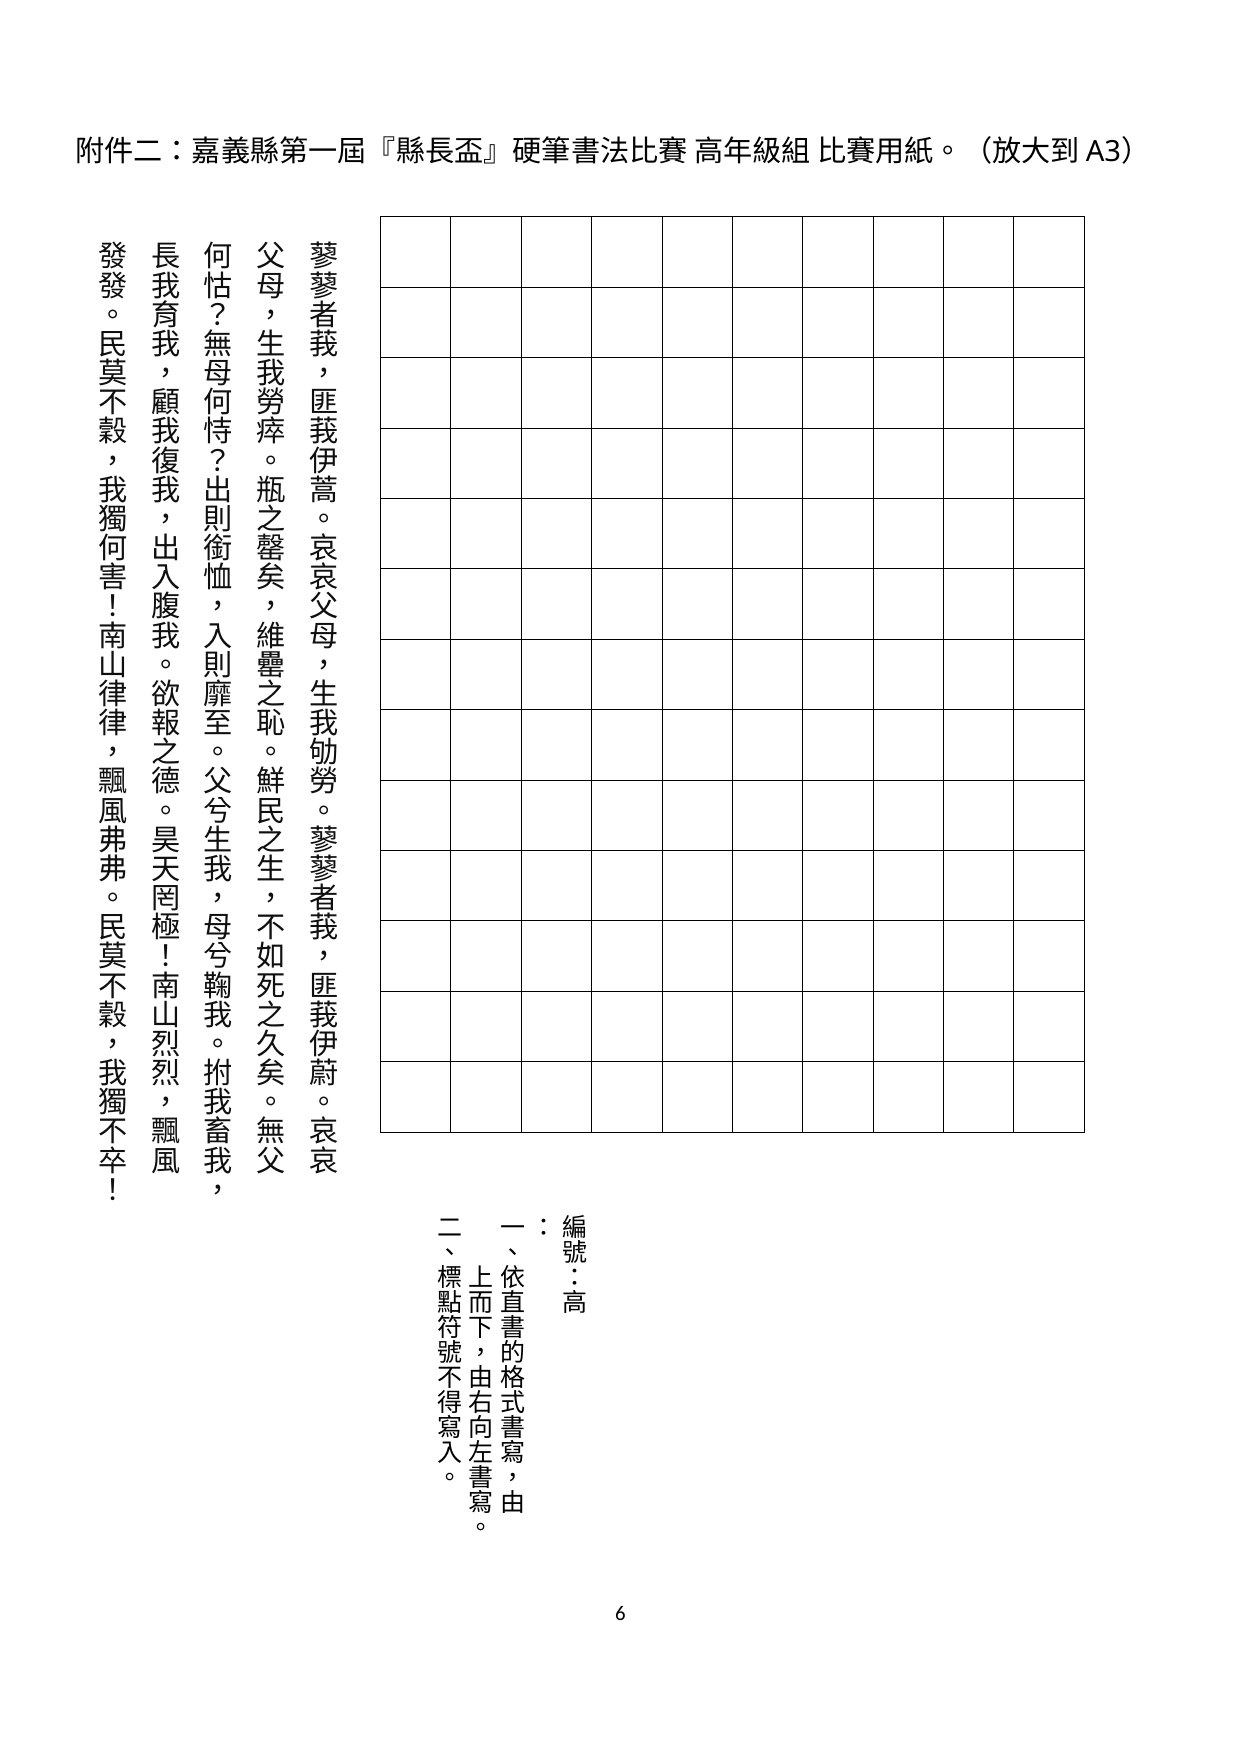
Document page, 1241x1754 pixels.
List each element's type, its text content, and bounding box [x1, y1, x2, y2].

text 附件二：嘉義縣第一屆『縣長盃』硬筆書法比賽 高年級組 比賽用紙。（放大到A3） [75, 128, 1165, 170]
